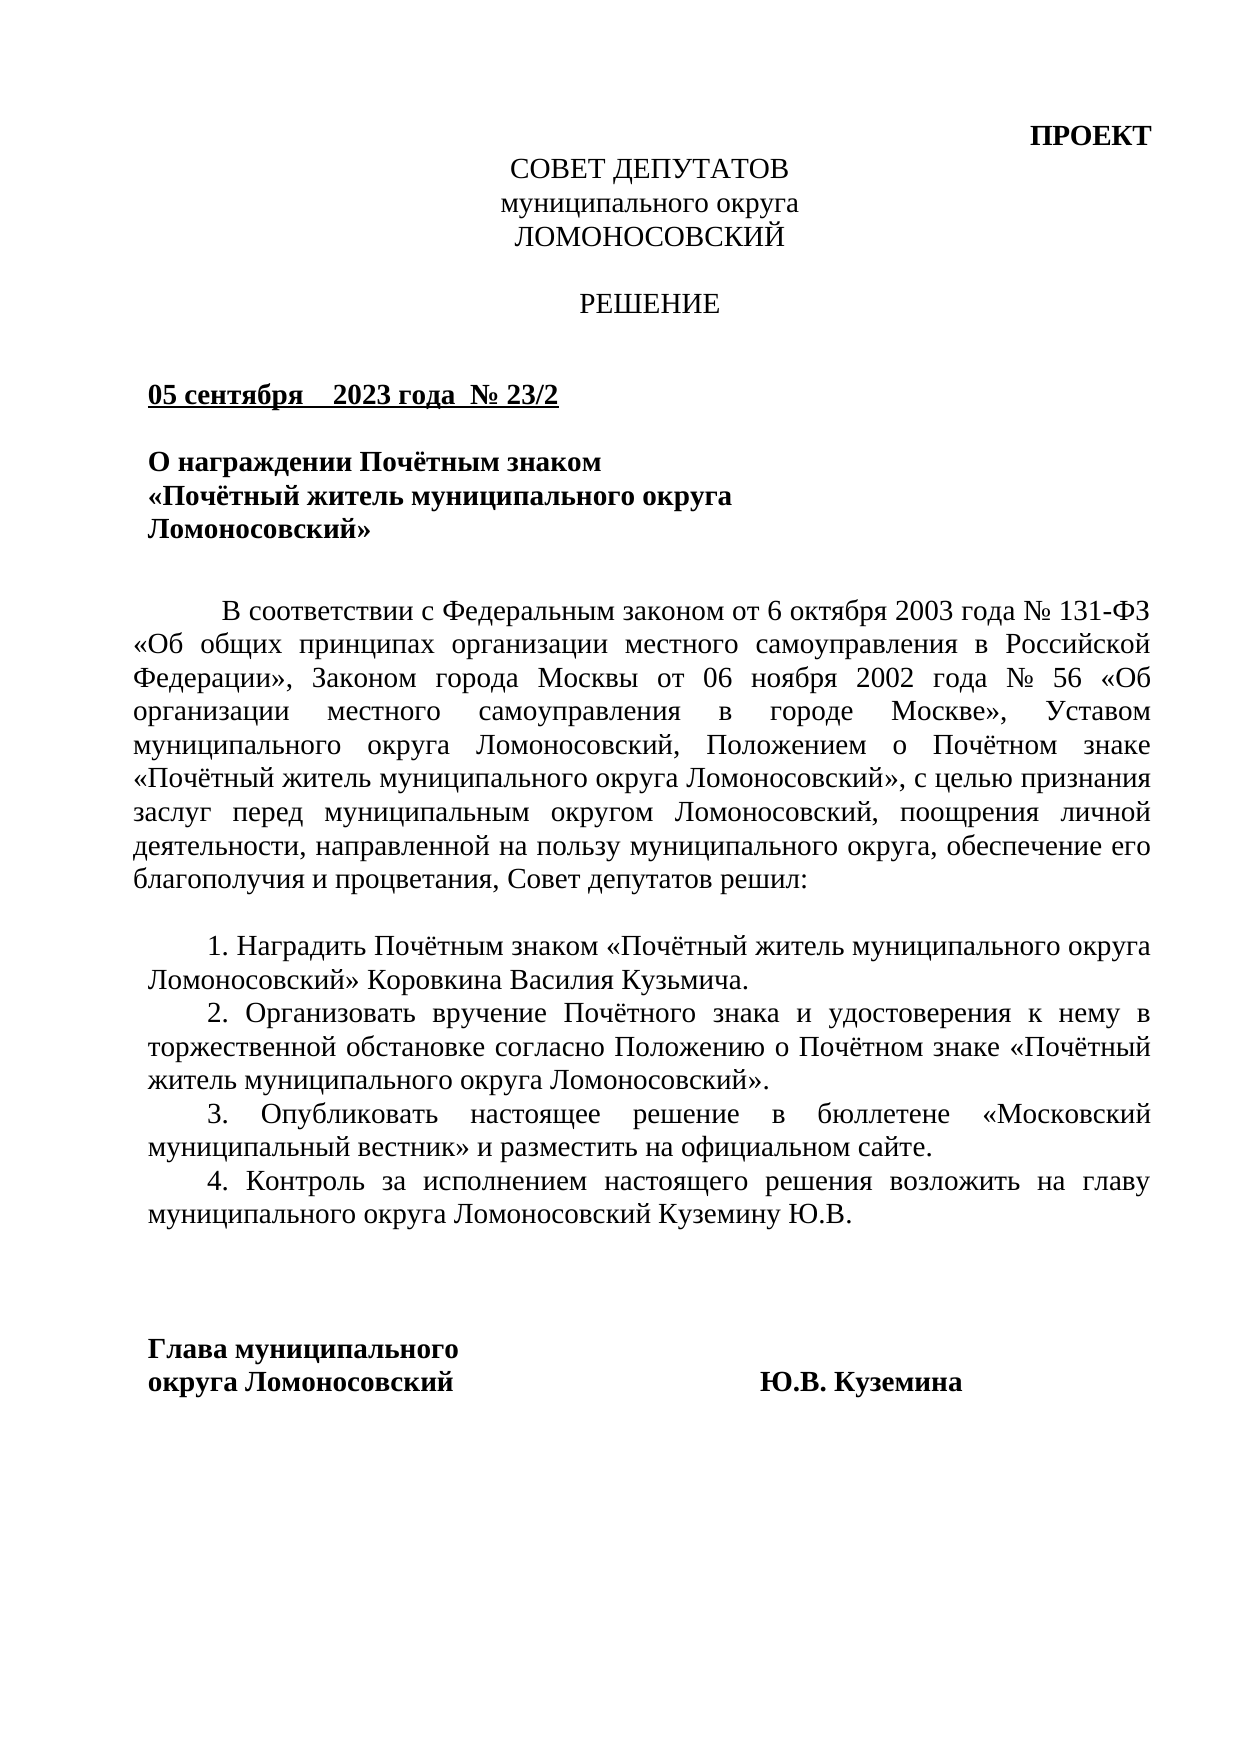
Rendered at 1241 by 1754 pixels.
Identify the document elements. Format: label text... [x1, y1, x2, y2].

text Ломоносовский» [148, 511, 1152, 545]
text СОВЕТ ДЕПУТАТОВ [59, 152, 1152, 185]
text «Почётный житель муниципального округа [148, 478, 1152, 511]
text О награждении Почётным знаком [148, 444, 1152, 478]
text 4. Контроль за исполнением настоящего решения возложить на главу муниципального округа Ломоносовский Куземину Ю.В. [148, 1163, 1152, 1230]
text округа Ломоносовский Ю.В. Куземина [148, 1364, 1152, 1398]
text ПРОЕКТ [148, 118, 1152, 152]
text В соответствии с Федеральным законом от 6 октября 2003 года № 131-ФЗ «Об общих принципах организации местного самоуправления в Российской Федерации», Законом города Москвы от 06 ноября 2002 года № 56 «Об организации местного самоуправления в городе Москве», Уставом муниципального округа Ломоносовский, Положением о Почётном знаке «Почётный житель муниципального округа Ломоносовский», с целью признания заслуг перед муниципальным округом Ломоносовский, поощрения личной деятельности, направленной на пользу муниципального округа, обеспечение его благополучия и процветания, Совет депутатов решил: [133, 593, 1152, 895]
text муниципального округа [59, 185, 1152, 219]
text Глава муниципального [148, 1331, 1152, 1364]
text 1. Наградить Почётным знаком «Почётный житель муниципального округа Ломоносовский» Коровкина Василия Кузьмича. [148, 928, 1152, 995]
text 3. Опубликовать настоящее решение в бюллетене «Московский муниципальный вестник» и разместить на официальном сайте. [148, 1096, 1152, 1163]
text РЕШЕНИЕ [59, 286, 1152, 319]
text 2. Организовать вручение Почётного знака и удостоверения к нему в торжественной обстановке согласно Положению о Почётном знаке «Почётный житель муниципального округа Ломоносовский». [148, 995, 1152, 1096]
text ЛОМОНОСОВСКИЙ [59, 219, 1152, 252]
text 05 сентября 2023 года № 23/2 [148, 377, 1152, 411]
